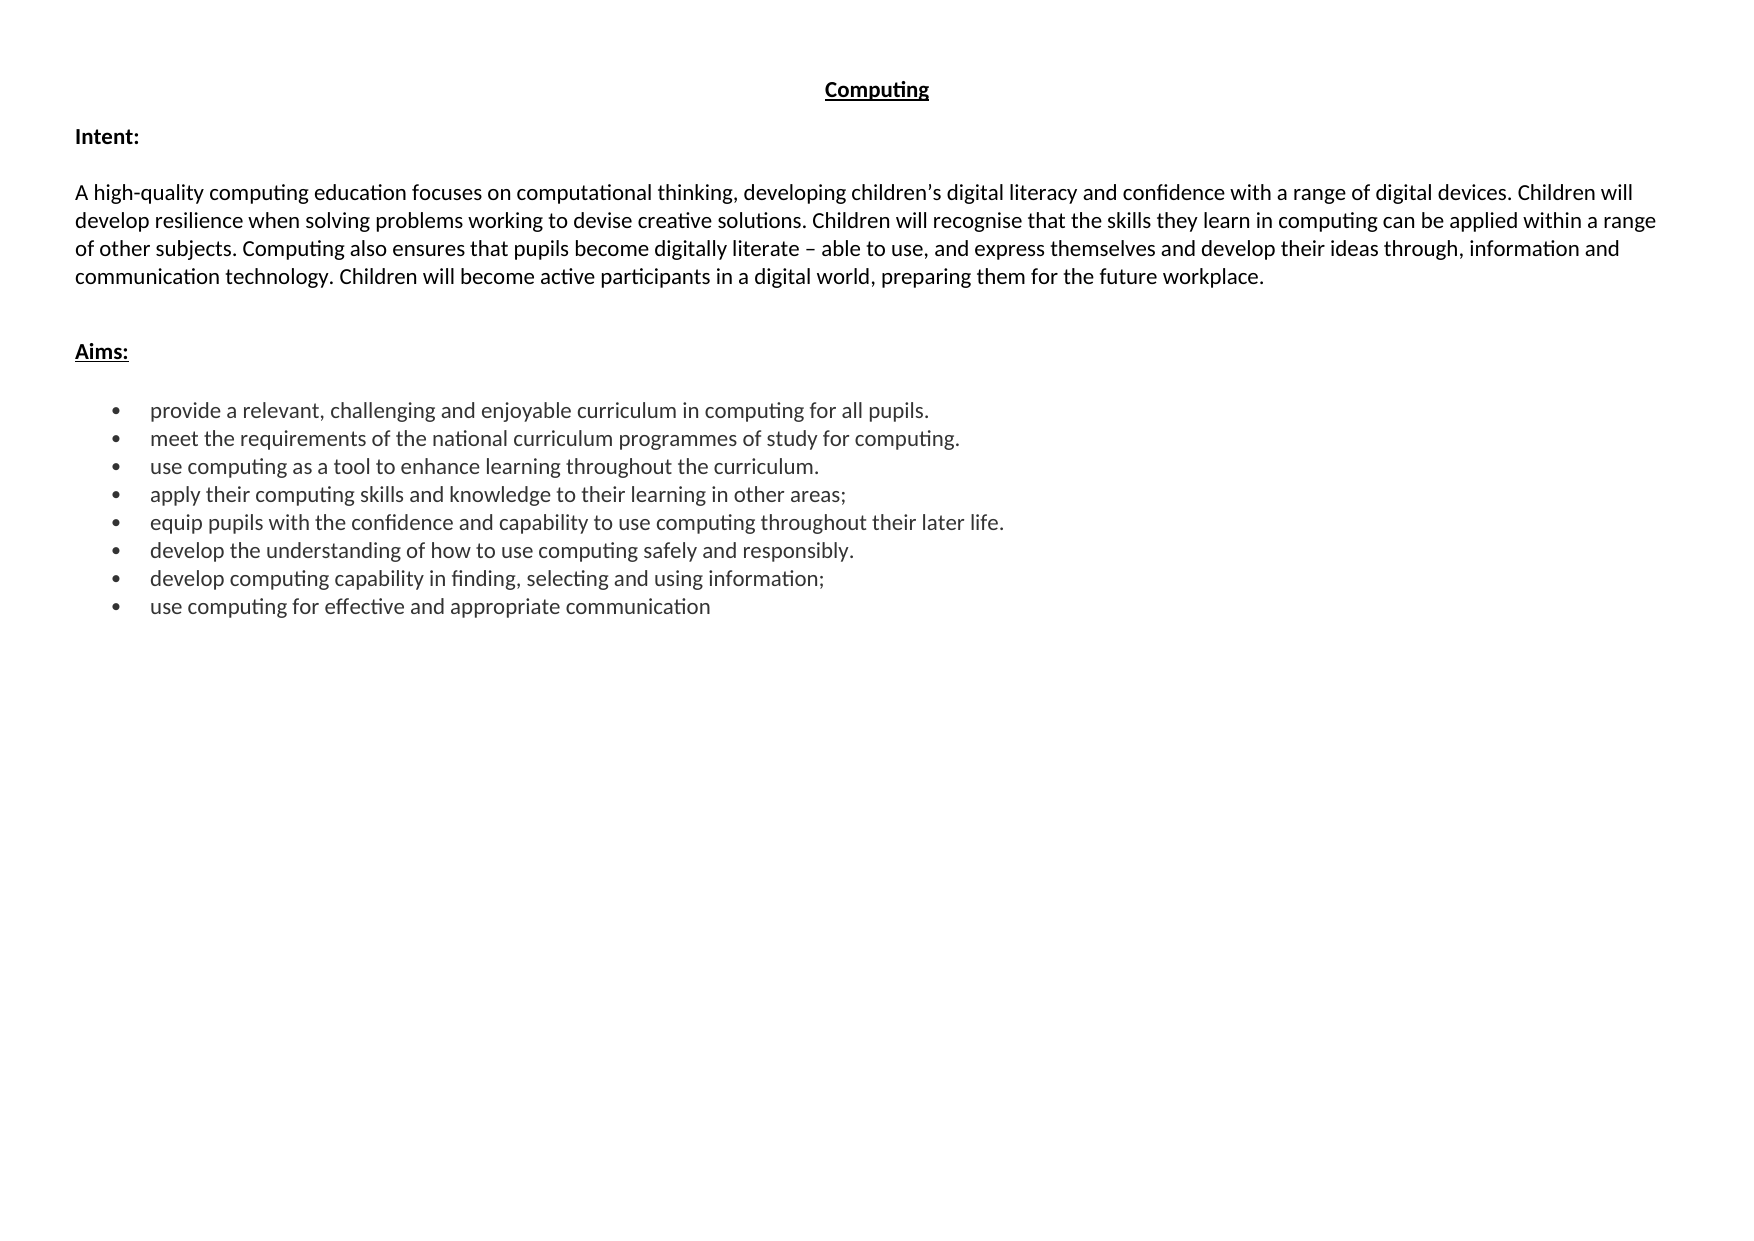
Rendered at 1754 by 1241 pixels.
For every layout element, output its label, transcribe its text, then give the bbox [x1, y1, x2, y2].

list use computing as a tool to enhance learning throughout the curriculum. [112, 452, 1679, 480]
list meet the requirements of the national curriculum programmes of study for computing. [112, 424, 1679, 452]
list develop computing capability in finding, selecting and using information; [112, 564, 1679, 592]
list apply their computing skills and knowledge to their learning in other areas; [112, 480, 1679, 508]
list equip pupils with the confidence and capability to use computing throughout their later life. [112, 508, 1679, 536]
list provide a relevant, challenging and enjoyable curriculum in computing for all pupils. [112, 396, 1679, 424]
text Aims: [75, 337, 1679, 365]
list use computing for effective and appropriate communication [112, 592, 1679, 620]
list develop the understanding of how to use computing safely and responsibly. [112, 536, 1679, 564]
text A high-quality computing education focuses on computational thinking, developing children’s digital literacy and confidence with a range of digital devices. Children will develop resilience when solving problems working to devise creative solutions. Children will recognise that the skills they learn in computing can be applied within a range of other subjects. Computing also ensures that pupils become digitally literate – able to use, and express themselves and develop their ideas through, information and communication technology. Children will become active participants in a digital world, preparing them for the future workplace. [75, 178, 1679, 290]
text Intent: [75, 122, 1679, 150]
text Computing [75, 75, 1679, 103]
